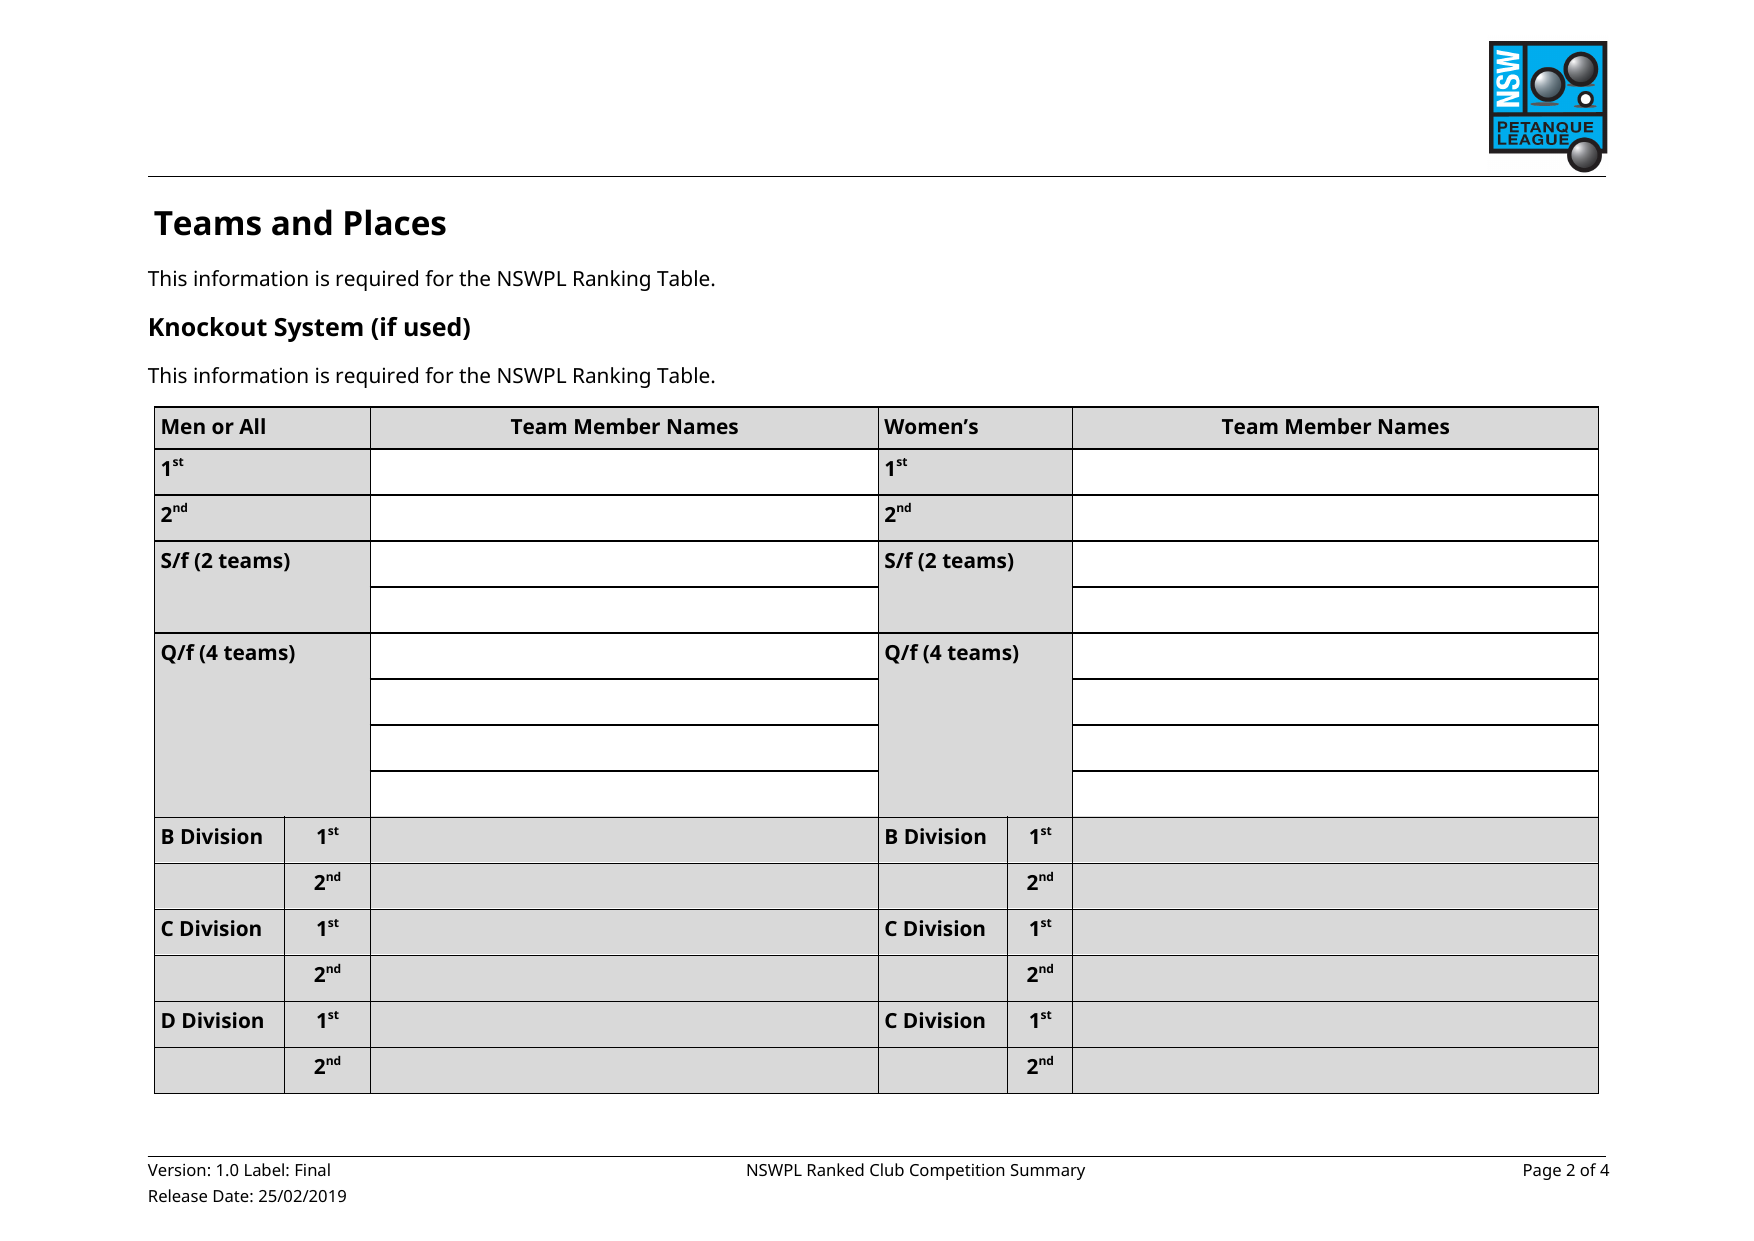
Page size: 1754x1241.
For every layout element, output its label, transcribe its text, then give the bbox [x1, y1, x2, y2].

picture [1486, 35, 1610, 175]
table_cell [1073, 910, 1598, 954]
table_cell [1073, 772, 1598, 816]
table_cell Q/f (4 teams) [879, 634, 1072, 816]
table_cell [1073, 726, 1598, 770]
table_cell [1073, 496, 1598, 540]
table_cell 2nd [879, 496, 1072, 540]
table_cell 2nd [1008, 864, 1072, 908]
table_header Team Member Names [371, 408, 878, 448]
table_cell [879, 956, 1007, 1001]
table_cell [155, 956, 284, 1001]
table_cell [1073, 818, 1598, 862]
table_cell C Division [879, 1002, 1007, 1047]
table_cell [879, 1048, 1007, 1093]
table_cell [1073, 450, 1598, 494]
table_cell [1073, 680, 1598, 724]
table_cell 1st [155, 450, 370, 494]
table_cell B Division [155, 818, 284, 862]
table_cell [1073, 956, 1598, 1001]
table_cell [1073, 1002, 1598, 1047]
table_cell [371, 1048, 878, 1093]
table_cell 2nd [155, 496, 370, 540]
text This information is required for the NSWPL Ranking Table. [148, 361, 1606, 389]
table_cell [155, 1048, 284, 1093]
table_cell [371, 864, 878, 908]
table_header Men or All [155, 408, 370, 448]
table_cell [879, 864, 1007, 908]
table_cell 2nd [1008, 956, 1072, 1001]
table_cell 2nd [285, 864, 370, 908]
table_cell 2nd [1008, 1048, 1072, 1093]
table_cell [371, 634, 878, 678]
table_cell [371, 588, 878, 632]
table_cell S/f (2 teams) [155, 542, 370, 632]
table_cell [371, 542, 878, 586]
table_cell [371, 772, 878, 816]
table_cell Q/f (4 teams) [155, 634, 370, 816]
table_cell [371, 450, 878, 494]
table_header Women’s [879, 408, 1072, 448]
table_cell [155, 864, 284, 908]
table_cell [1073, 542, 1598, 586]
table_cell [1073, 1048, 1598, 1093]
table_cell 2nd [285, 956, 370, 1001]
table_cell [1073, 864, 1598, 908]
table_cell [371, 496, 878, 540]
table_cell [1073, 588, 1598, 632]
text Knockout System (if used) [148, 309, 1606, 343]
text Teams and Places [153, 200, 1606, 245]
table_cell [371, 1002, 878, 1047]
table_cell C Division [155, 910, 284, 954]
table_cell 1st [285, 1002, 370, 1047]
table_cell B Division [879, 818, 1007, 862]
table_cell [371, 680, 878, 724]
table_cell [1073, 634, 1598, 678]
table_cell 1st [285, 910, 370, 954]
table_cell 1st [879, 450, 1072, 494]
table_cell [371, 956, 878, 1001]
table_cell 2nd [285, 1048, 370, 1093]
table_cell 1st [1008, 1002, 1072, 1047]
table_cell S/f (2 teams) [879, 542, 1072, 632]
table_cell 1st [1008, 910, 1072, 954]
table_cell [371, 910, 878, 954]
table_cell [371, 726, 878, 770]
table_cell D Division [155, 1002, 284, 1047]
text This information is required for the NSWPL Ranking Table. [148, 264, 1606, 293]
table_cell [371, 818, 878, 862]
table_cell 1st [1008, 818, 1072, 862]
table_header Team Member Names [1073, 408, 1598, 448]
table_cell C Division [879, 910, 1007, 954]
table_cell 1st [285, 818, 370, 862]
